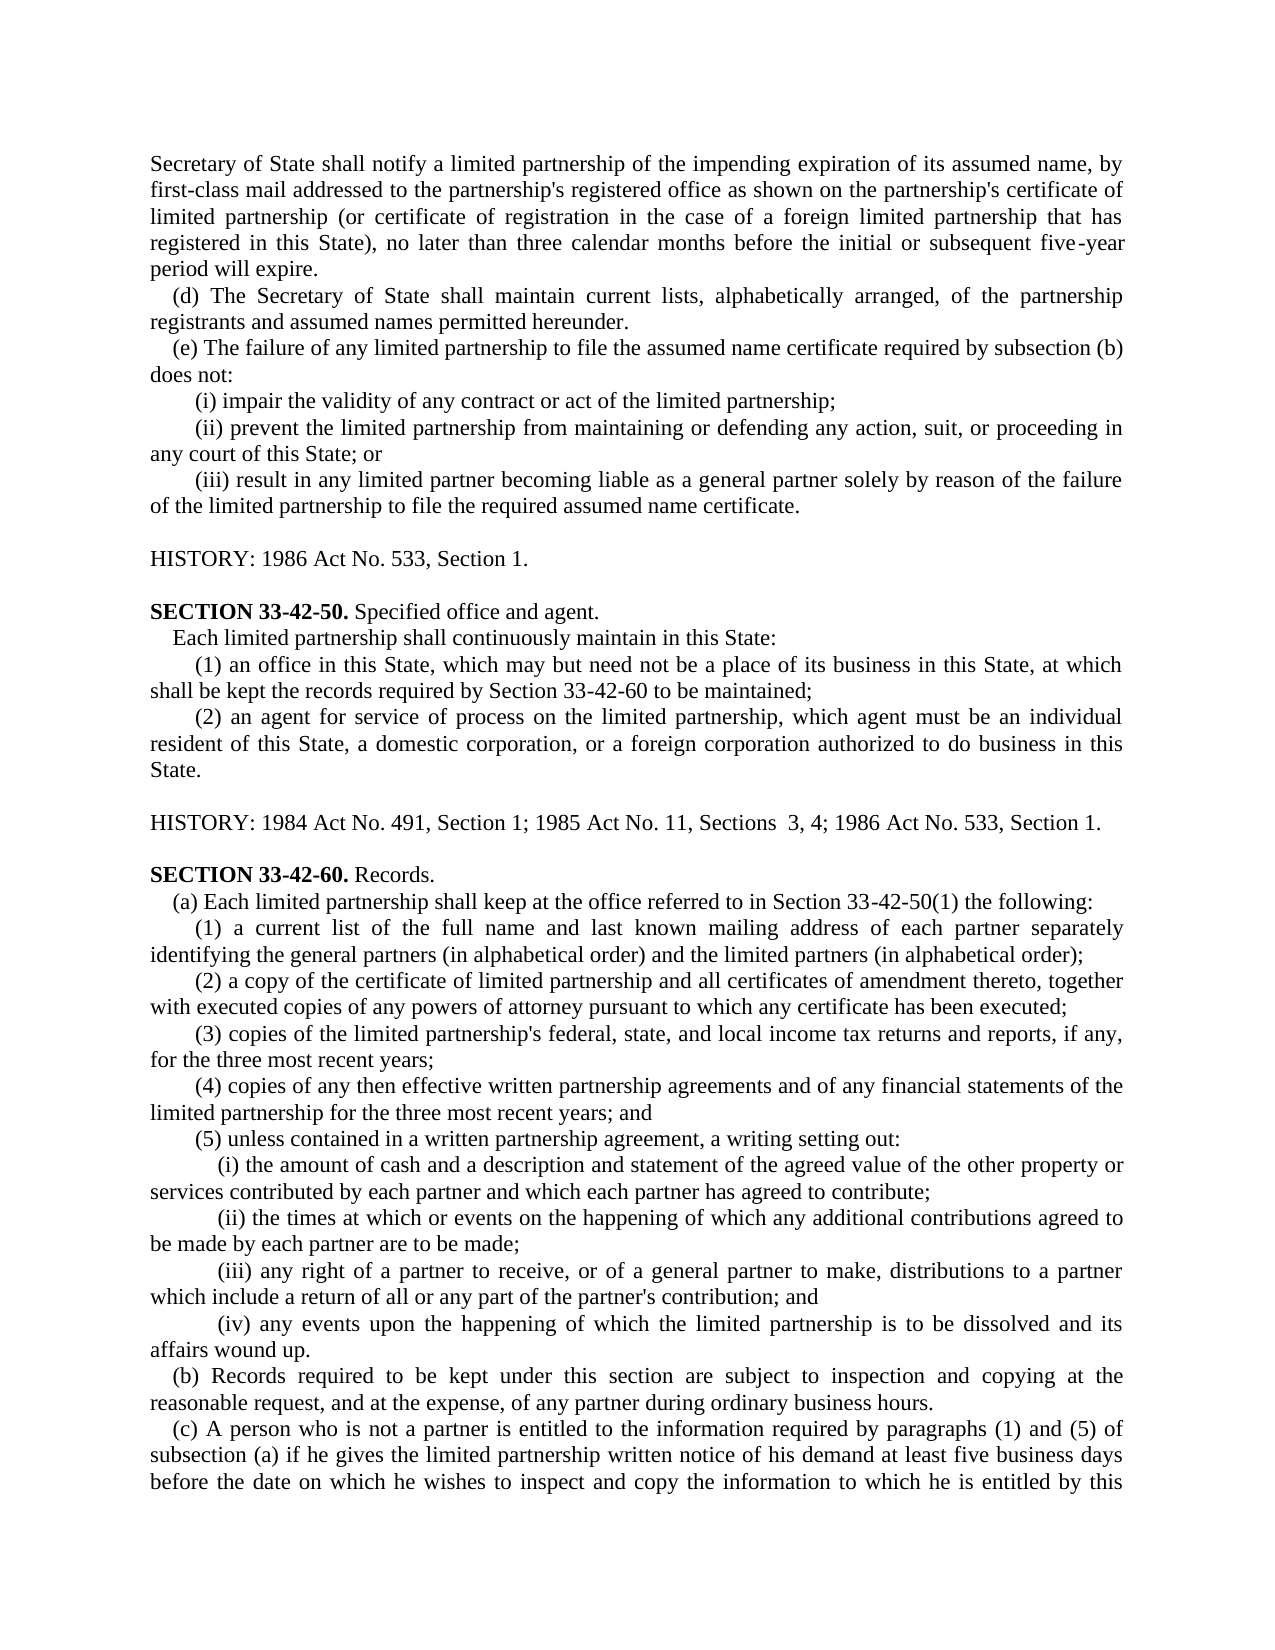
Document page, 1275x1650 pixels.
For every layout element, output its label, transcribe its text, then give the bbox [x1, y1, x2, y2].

text (1) a current list of the full name and last known mailing address of each partner separately identifying the general partners (in alphabetical order) and the limited partners (in alphabetical order); [150, 914, 1125, 967]
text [150, 1415, 1125, 1494]
text HISTORY: 1984 Act No. 491, Section 1; 1985 Act No. 11, Sections 3, 4; 1986 Act No. 533, Section 1. [150, 809, 1125, 835]
text (2) a copy of the certificate of limited partnership and all certificates of amendment thereto, together with executed copies of any powers of attorney pursuant to which any certificate has been executed; [150, 967, 1125, 1020]
text (iv) any events upon the happening of which the limited partnership is to be dissolved and its affairs wound up. [150, 1309, 1125, 1362]
text (a) Each limited partnership shall keep at the office referred to in Section 33-42-50(1) the following: [150, 888, 1125, 914]
text Each limited partnership shall continuously maintain in this State: [150, 624, 1125, 651]
text (e) The failure of any limited partnership to file the assumed name certificate required by subsection (b) does not: [150, 334, 1125, 387]
text (i) impair the validity of any contract or act of the limited partnership; [150, 387, 1125, 413]
text SECTION 33-42-60. Records. [150, 862, 1125, 888]
text HISTORY: 1986 Act No. 533, Section 1. [150, 545, 1125, 572]
text SECTION 33-42-50. Specified office and agent. [150, 598, 1125, 624]
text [150, 150, 1125, 282]
text (iii) any right of a partner to receive, or of a general partner to make, distributions to a partner which include a return of all or any part of the partner's contribution; and [150, 1257, 1125, 1309]
text (5) unless contained in a written partnership agreement, a writing setting out: [150, 1125, 1125, 1151]
text (iii) result in any limited partner becoming liable as a general partner solely by reason of the failure of the limited partnership to file the required assumed name certificate. [150, 466, 1125, 519]
text (ii) prevent the limited partnership from maintaining or defending any action, suit, or proceeding in any court of this State; or [150, 413, 1125, 466]
text (b) Records required to be kept under this section are subject to inspection and copying at the reasonable request, and at the expense, of any partner during ordinary business hours. [150, 1362, 1125, 1415]
text (1) an office in this State, which may but need not be a place of its business in this State, at which shall be kept the records required by Section 33-42-60 to be maintained; [150, 651, 1125, 703]
text (i) the amount of cash and a description and statement of the agreed value of the other property or services contributed by each partner and which each partner has agreed to contribute; [150, 1151, 1125, 1204]
text (4) copies of any then effective written partnership agreements and of any financial statements of the limited partnership for the three most recent years; and [150, 1072, 1125, 1125]
text (d) The Secretary of State shall maintain current lists, alphabetically arranged, of the partnership registrants and assumed names permitted hereunder. [150, 282, 1125, 334]
text (3) copies of the limited partnership's federal, state, and local income tax returns and reports, if any, for the three most recent years; [150, 1020, 1125, 1072]
text (2) an agent for service of process on the limited partnership, which agent must be an individual resident of this State, a domestic corporation, or a foreign corporation authorized to do business in this State. [150, 703, 1125, 782]
text (ii) the times at which or events on the happening of which any additional contributions agreed to be made by each partner are to be made; [150, 1204, 1125, 1257]
